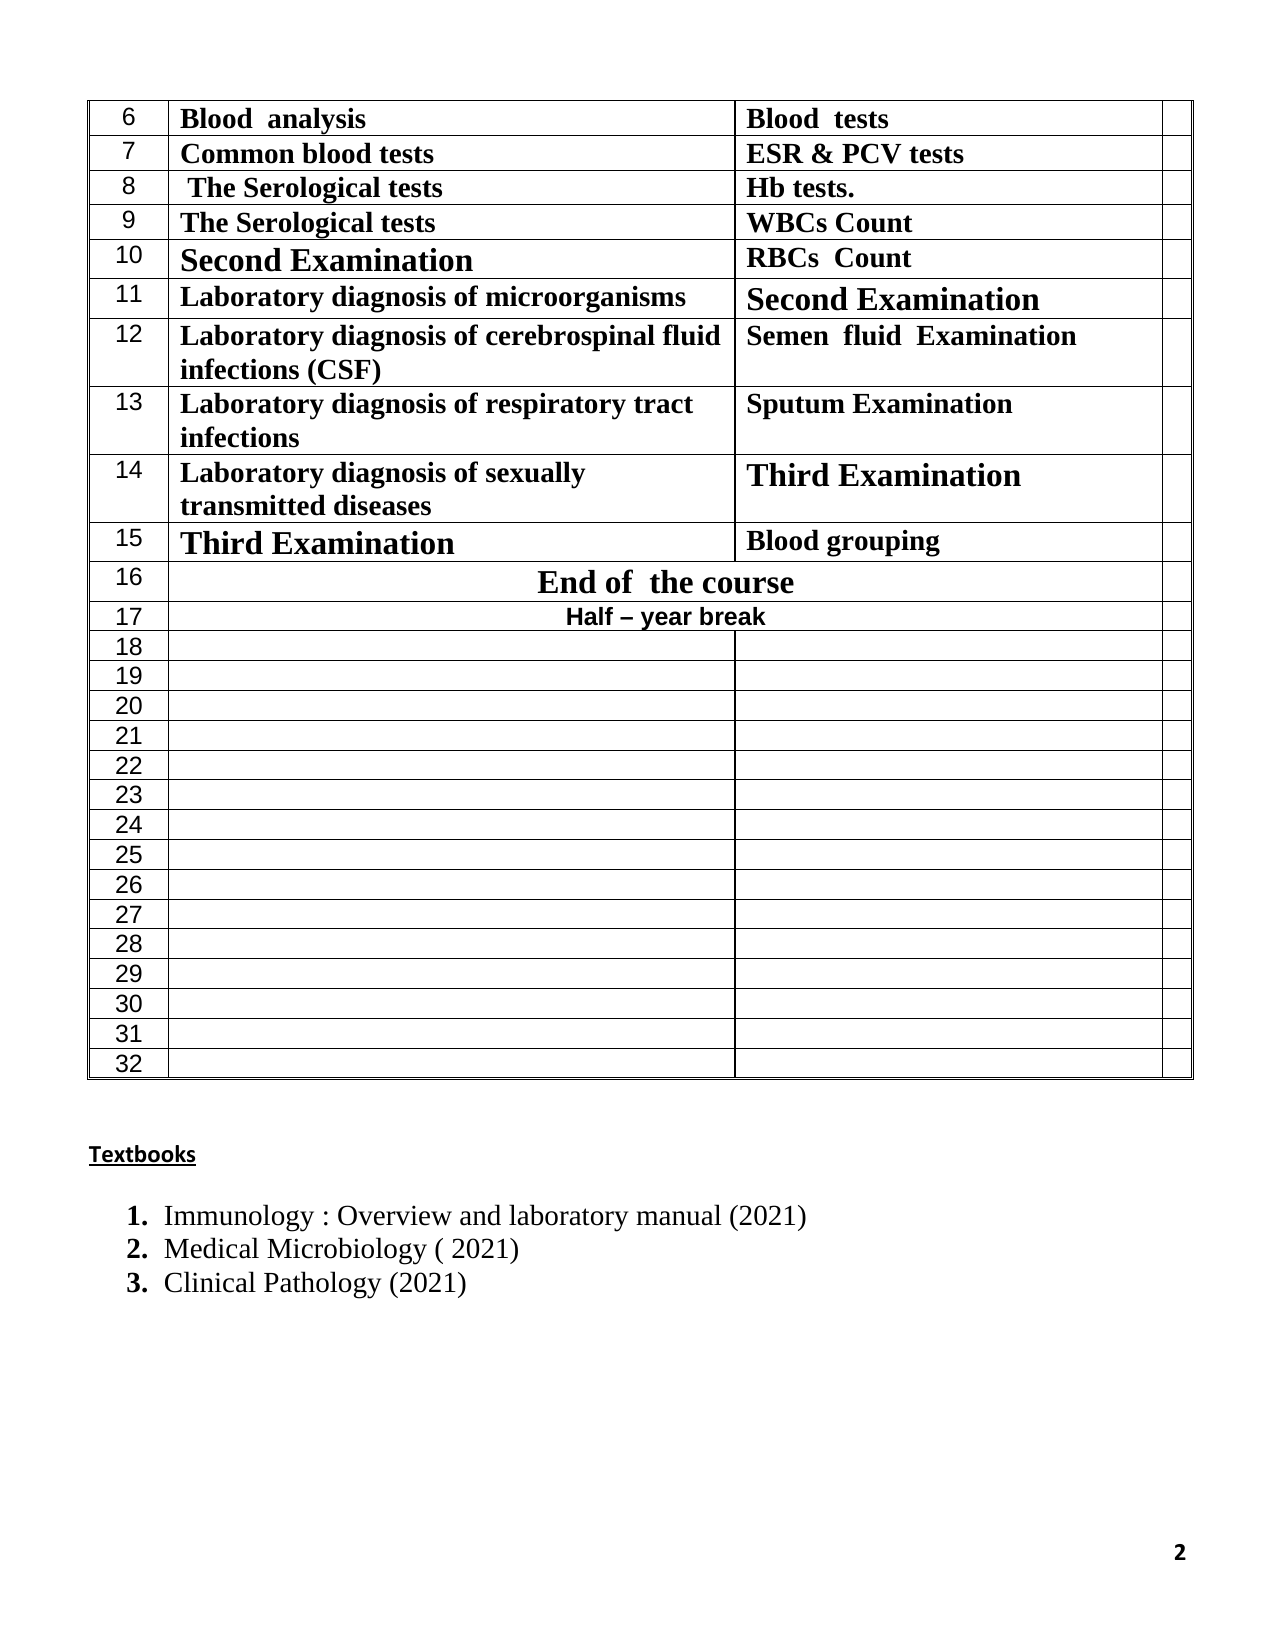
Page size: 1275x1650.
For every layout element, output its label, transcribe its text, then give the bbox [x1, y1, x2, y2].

table_cell [736, 661, 1162, 690]
table_cell [1163, 387, 1191, 454]
table_cell [1163, 631, 1191, 660]
table_cell WBCs Count [736, 205, 1162, 239]
table_cell [736, 721, 1162, 749]
list Medical Microbiology ( 2021) [126, 1231, 1186, 1265]
table_cell [1163, 840, 1191, 869]
table_cell 16 [90, 562, 168, 601]
table_cell Blood tests [736, 101, 1162, 135]
table_cell 8 [90, 171, 168, 204]
table_cell [169, 661, 734, 690]
table_cell 15 [90, 523, 168, 561]
table_cell [1163, 810, 1191, 839]
table_cell [1163, 455, 1191, 522]
table_cell [169, 900, 734, 928]
table_cell [1163, 1019, 1191, 1047]
table_cell [169, 691, 734, 720]
table_cell 27 [90, 900, 168, 928]
table_cell 24 [90, 810, 168, 839]
table_cell Laboratory diagnosis of respiratory tract infections [169, 387, 734, 454]
table_cell [1163, 602, 1191, 630]
table_cell 6 [90, 101, 168, 135]
list Clinical Pathology (2021) [126, 1265, 1186, 1298]
table_cell [169, 721, 734, 749]
table_cell Laboratory diagnosis of sexually transmitted diseases [169, 455, 734, 522]
table_cell Half – year break [169, 602, 1162, 630]
table_cell 20 [90, 691, 168, 720]
table_cell 30 [90, 989, 168, 1018]
table_cell [1163, 900, 1191, 928]
table_cell 7 [90, 136, 168, 169]
table_cell [736, 810, 1162, 839]
table_cell [1163, 1049, 1191, 1077]
table_cell [1163, 171, 1191, 204]
table_cell End of the course [169, 562, 1162, 601]
table_cell [736, 989, 1162, 1018]
table_cell [1163, 751, 1191, 779]
table_cell [1163, 279, 1191, 317]
table_cell [1163, 562, 1191, 601]
table_cell [1163, 240, 1191, 278]
table_cell Second Examination [736, 279, 1162, 317]
table_cell 10 [90, 240, 168, 278]
table_cell Sputum Examination [736, 387, 1162, 454]
table_cell 14 [90, 455, 168, 522]
table_cell 9 [90, 205, 168, 239]
table_cell [1163, 319, 1191, 386]
table_cell 21 [90, 721, 168, 749]
table_cell 26 [90, 870, 168, 898]
table_cell Second Examination [169, 240, 734, 278]
table_cell [169, 870, 734, 898]
table_cell [169, 840, 734, 869]
table_cell [169, 751, 734, 779]
table_cell [1163, 870, 1191, 898]
table_cell [169, 631, 734, 660]
table_cell [736, 1049, 1162, 1077]
table_cell [1163, 929, 1191, 958]
table_cell [736, 691, 1162, 720]
table_cell [736, 631, 1162, 660]
table_cell 28 [90, 929, 168, 958]
text Textbooks [89, 1138, 1186, 1168]
table_cell 13 [90, 387, 168, 454]
table_cell [1163, 780, 1191, 809]
table_cell ESR & PCV tests [736, 136, 1162, 169]
table_cell 11 [90, 279, 168, 317]
table_cell Blood analysis [169, 101, 734, 135]
table_cell 18 [90, 631, 168, 660]
table_cell [736, 870, 1162, 898]
table_cell 31 [90, 1019, 168, 1047]
table_cell 25 [90, 840, 168, 869]
table_cell [736, 1019, 1162, 1047]
table_cell Third Examination [169, 523, 734, 561]
table_cell [169, 959, 734, 988]
table_cell 29 [90, 959, 168, 988]
table_cell 32 [90, 1049, 168, 1077]
table_cell [1163, 691, 1191, 720]
table_cell [169, 1019, 734, 1047]
table_cell RBCs Count [736, 240, 1162, 278]
table_cell [1163, 959, 1191, 988]
table_cell [1163, 523, 1191, 561]
table_cell Blood grouping [736, 523, 1162, 561]
table_cell [1163, 721, 1191, 749]
table_cell 19 [90, 661, 168, 690]
table_cell [169, 929, 734, 958]
table_cell [1163, 205, 1191, 239]
table_cell [736, 751, 1162, 779]
table_cell [1163, 989, 1191, 1018]
table_cell [736, 780, 1162, 809]
table_cell The Serological tests [169, 205, 734, 239]
table_cell [169, 780, 734, 809]
table_cell Laboratory diagnosis of microorganisms [169, 279, 734, 317]
table_cell [736, 959, 1162, 988]
table_cell [1163, 101, 1191, 135]
table_cell [1163, 136, 1191, 169]
table_cell 17 [90, 602, 168, 630]
table_cell [169, 989, 734, 1018]
table_cell 12 [90, 319, 168, 386]
table_cell Hb tests. [736, 171, 1162, 204]
table_cell [736, 929, 1162, 958]
list Immunology : Overview and laboratory manual (2021) [126, 1198, 1186, 1231]
table_cell [169, 1049, 734, 1077]
table_cell [736, 900, 1162, 928]
table_cell [736, 840, 1162, 869]
table_cell 22 [90, 751, 168, 779]
table_cell Third Examination [736, 455, 1162, 522]
table_cell Laboratory diagnosis of cerebrospinal fluid infections (CSF) [169, 319, 734, 386]
table_cell Common blood tests [169, 136, 734, 169]
table_cell Semen fluid Examination [736, 319, 1162, 386]
table_cell 23 [90, 780, 168, 809]
table_cell [1163, 661, 1191, 690]
table_cell [169, 810, 734, 839]
table_cell The Serological tests [169, 171, 734, 204]
